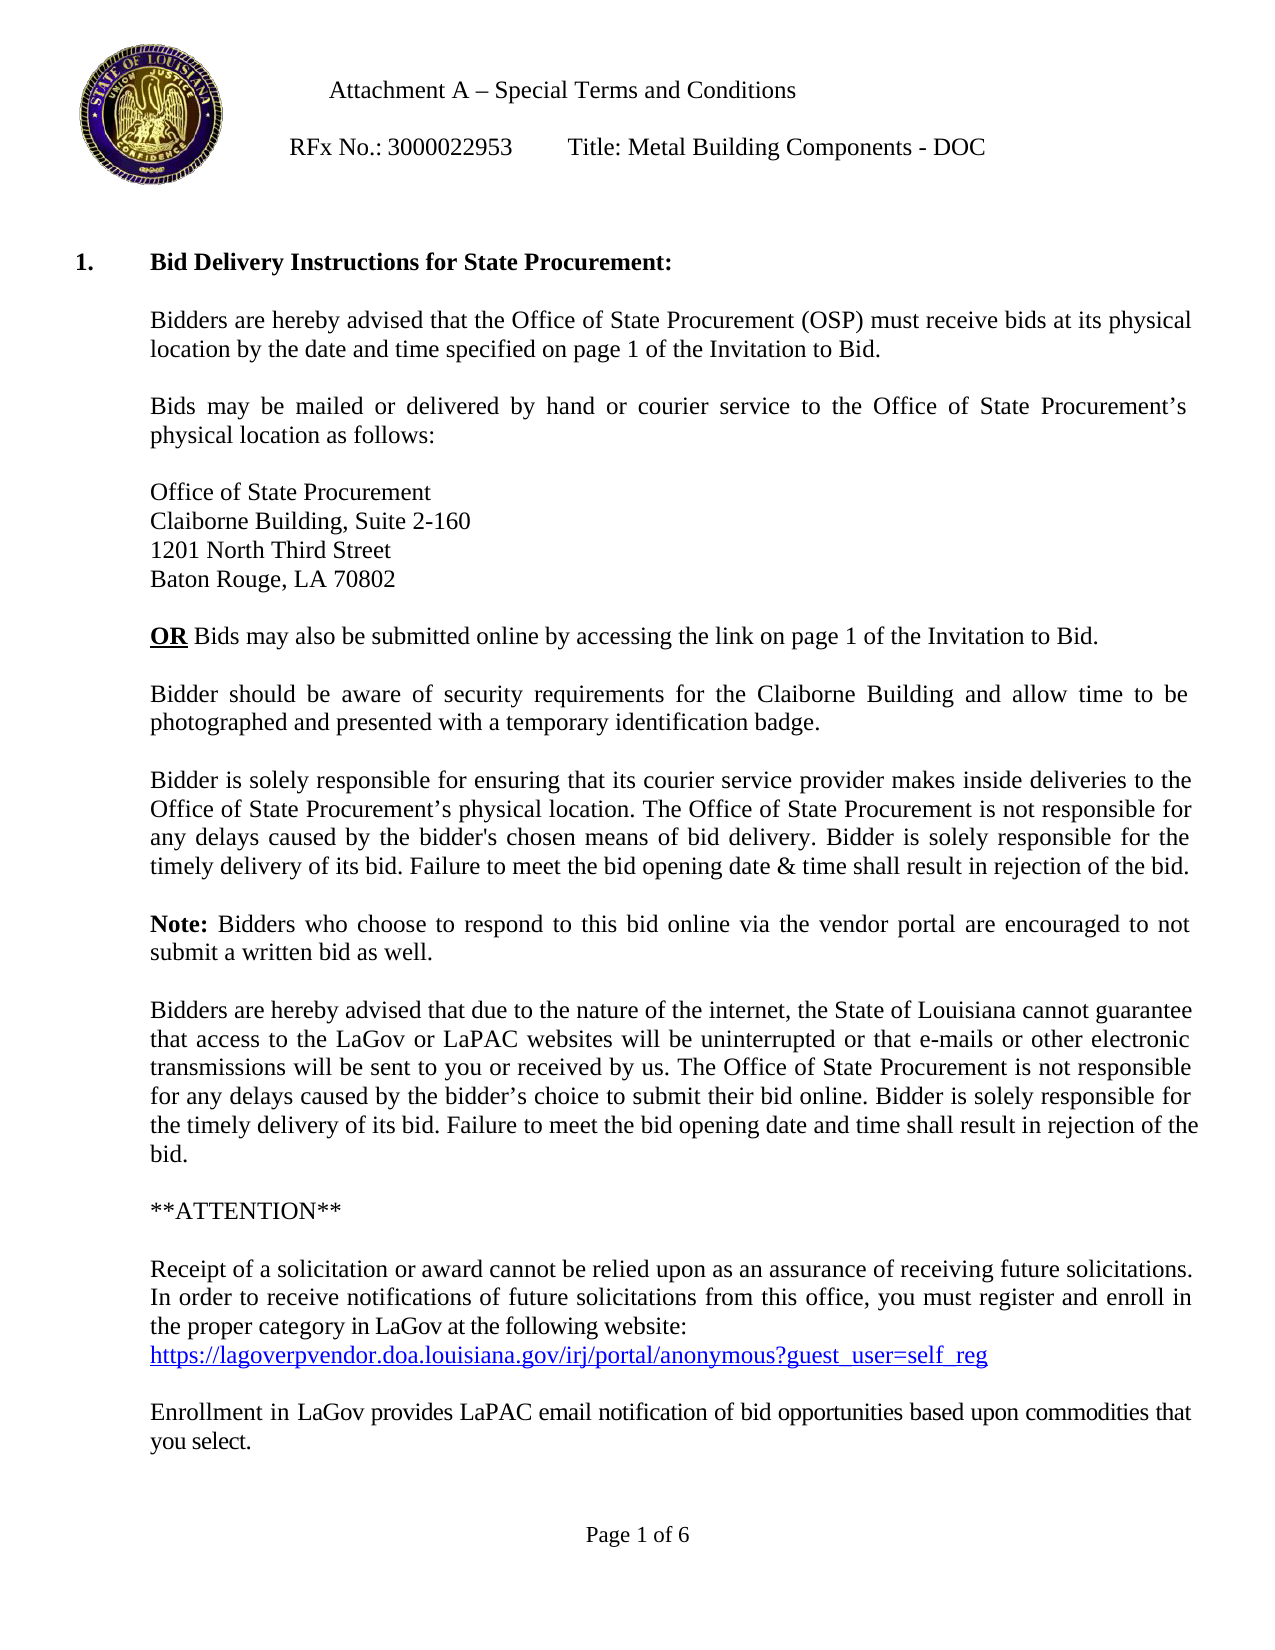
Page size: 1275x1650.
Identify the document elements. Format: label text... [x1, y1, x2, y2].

text OR Bids may also be submitted online by accessing the link on page 1 of the Invitation to Bid. [131, 621, 1200, 650]
text Office of State Procurement [131, 477, 1200, 506]
picture [75, 40, 225, 190]
list Receipt of a solicitation or award cannot be relied upon as an assurance of receiving future solicitations. In order to receive notifications of future solicitations from this office, you must register and enroll in the proper category in LaGov at the following website: [131, 1254, 1200, 1340]
text Claiborne Building, Suite 2-160 [131, 506, 1200, 535]
text Baton Rouge, LA 70802 [131, 564, 1200, 592]
text 1201 North Third Street [131, 535, 1200, 564]
list Bid Delivery Instructions for State Procurement: [75, 247, 1200, 276]
list Enrollment in LaGov provides LaPAC email notification of bid opportunities based upon commodities that you select. [131, 1397, 1200, 1455]
text Bidder is solely responsible for ensuring that its courier service provider makes inside deliveries to the Office of State Procurement’s physical location. The Office of State Procurement is not responsible for any delays caused by the bidder's chosen means of bid delivery. Bidder is solely responsible for the timely delivery of its bid. Failure to meet the bid opening date & time shall result in rejection of the bid. [131, 765, 1200, 880]
list **ATTENTION** [131, 1196, 1200, 1225]
text Bidders are hereby advised that due to the nature of the internet, the State of Louisiana cannot guarantee that access to the LaGov or LaPAC websites will be uninterrupted or that e-mails or other electronic transmissions will be sent to you or received by us. The Office of State Procurement is not responsible for any delays caused by the bidder’s choice to submit their bid online. Bidder is solely responsible for the timely delivery of its bid. Failure to meet the bid opening date and time shall result in rejection of the bid. [131, 995, 1200, 1167]
text Bidder should be aware of security requirements for the Claiborne Building and allow time to be photographed and presented with a temporary identification badge. [131, 679, 1200, 736]
text Bids may be mailed or delivered by hand or courier service to the Office of State Procurement’s physical location as follows: [131, 391, 1200, 449]
text Bidders are hereby advised that the Office of State Procurement (OSP) must receive bids at its physical location by the date and time specified on page 1 of the Invitation to Bid. [131, 305, 1200, 362]
text Note: Bidders who choose to respond to this bid online via the vendor portal are encouraged to not submit a written bid as well. [131, 909, 1200, 966]
list https://lagoverpvendor.doa.louisiana.gov/irj/portal/anonymous?guest_user=self_reg [131, 1340, 1200, 1369]
